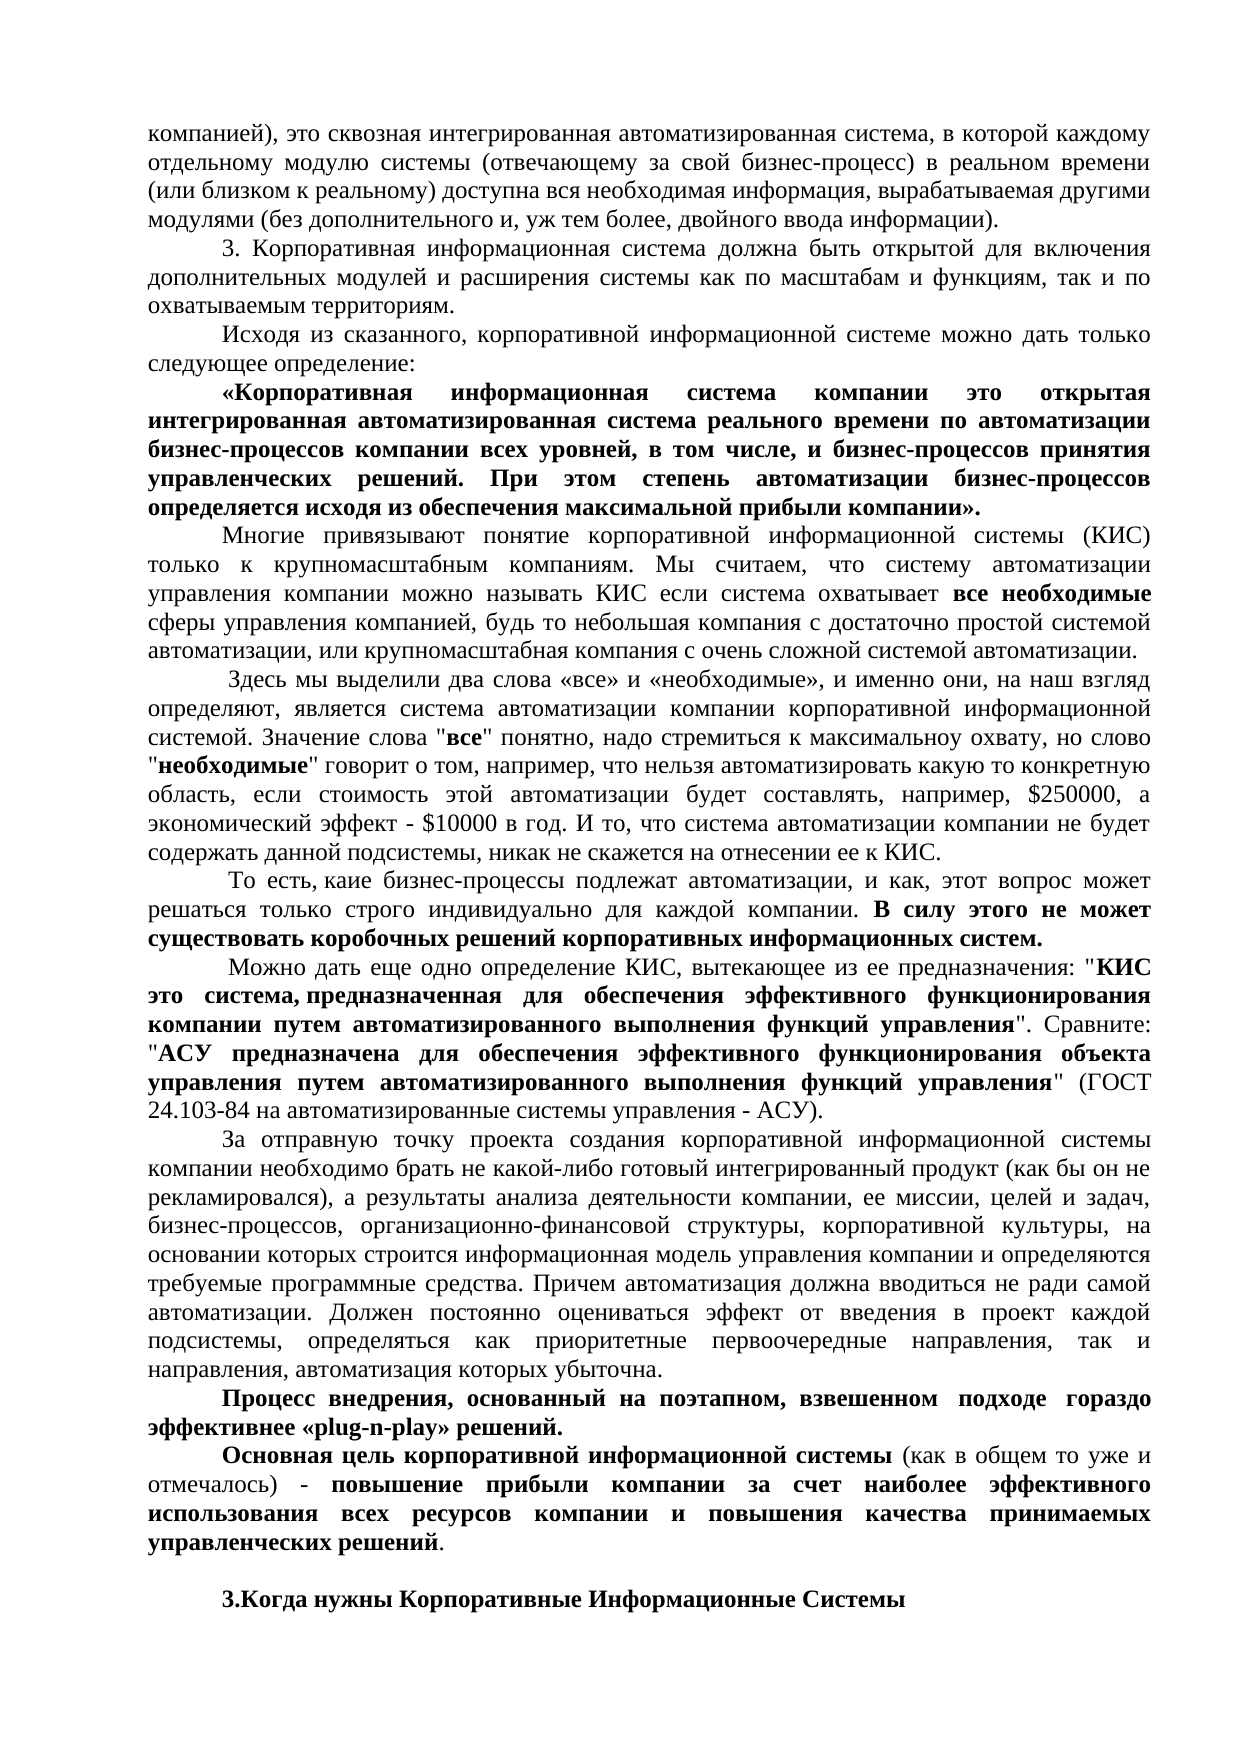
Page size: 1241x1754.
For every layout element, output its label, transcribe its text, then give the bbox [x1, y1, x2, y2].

text То есть, каие бизнес-процессы подлежат автоматизации, и как, этот вопрос может решаться только строго индивидуально для каждой компании. В силу этого не может существовать коробочных решений корпоративных информационных систем. [148, 866, 1152, 952]
text 3. Корпоративная информационная система должна быть открытой для включения дополнительных модулей и расширения системы как по масштабам и функциям, так и по охватываемым территориям. [148, 233, 1152, 319]
text Исходя из сказанного, корпоративной информационной системе можно дать только следующее определение: [148, 319, 1152, 377]
text За отправную точку проекта создания корпоративной информационной системы компании необходимо брать не какой-либо готовый интегрированный продукт (как бы он не рекламировался), а результаты анализа деятельности компании, ее миссии, целей и задач, бизнес-процессов, организационно-финансовой структуры, корпоративной культуры, на основании которых строится информационная модель управления компании и определяются требуемые программные средства. Причем автоматизация должна вводиться не ради самой автоматизации. Должен постоянно оцениваться эффект от введения в проект каждой подсистемы, определяться как приоритетные первоочередные направления, так и направления, автоматизация которых убыточна. [148, 1124, 1152, 1383]
text Здесь мы выделили два слова «все» и «необходимые», и именно они, на наш взгляд определяют, является система автоматизации компании корпоративной информационной системой. Значение слова "все" понятно, надо стремиться к максимальноу охвату, но слово "необходимые" говорит о том, например, что нельзя автоматизировать какую то конкретную область, если стоимость этой автоматизации будет составлять, например, $250000, а экономический эффект - $10000 в год. И то, что система автоматизации компании не будет содержать данной подсистемы, никак не скажется на отнесении ее к КИС. [148, 664, 1152, 866]
text Основная цель корпоративной информационной системы (как в общем то уже и отмечалось) - повышение прибыли компании за счет наиболее эффективного использования всех ресурсов компании и повышения качества принимаемых управленческих решений. [148, 1441, 1152, 1556]
text Можно дать еще одно определение КИС, вытекающее из ее предназначения: "КИС это система, предназначенная для обеспечения эффективного функционирования компании путем автоматизированного выполнения функций управления". Сравните: "АСУ предназначена для обеспечения эффективного функционирования объекта управления путем автоматизированного выполнения функций управления" (ГОСТ 24.103-84 на автоматизированные системы управления - АСУ). [148, 952, 1152, 1124]
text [148, 118, 1152, 233]
text «Корпоративная информационная система компании это открытая интегрированная автоматизированная система реального времени по автоматизации бизнес-процессов компании всех уровней, в том числе, и бизнес-процессов принятия управленческих решений. При этом степень автоматизации бизнес-процессов определяется исходя из обеспечения максимальной прибыли компании». [148, 377, 1152, 521]
text Многие привязывают понятие корпоративной информационной системы (КИС) только к крупномасштабным компаниям. Мы считаем, что систему автоматизации управления компании можно называть КИС если система охватывает все необходимые сферы управления компанией, будь то небольшая компания с достаточно простой системой автоматизации, или крупномасштабная компания с очень сложной системой автоматизации. [148, 521, 1152, 664]
text Процесс внедрения, основанный на поэтапном, взвешенном подходе гораздо эффективнее «plug-n-play» решений. [148, 1383, 1152, 1441]
text 3.Когда нужны Корпоративные Информационные Системы [148, 1584, 1152, 1613]
